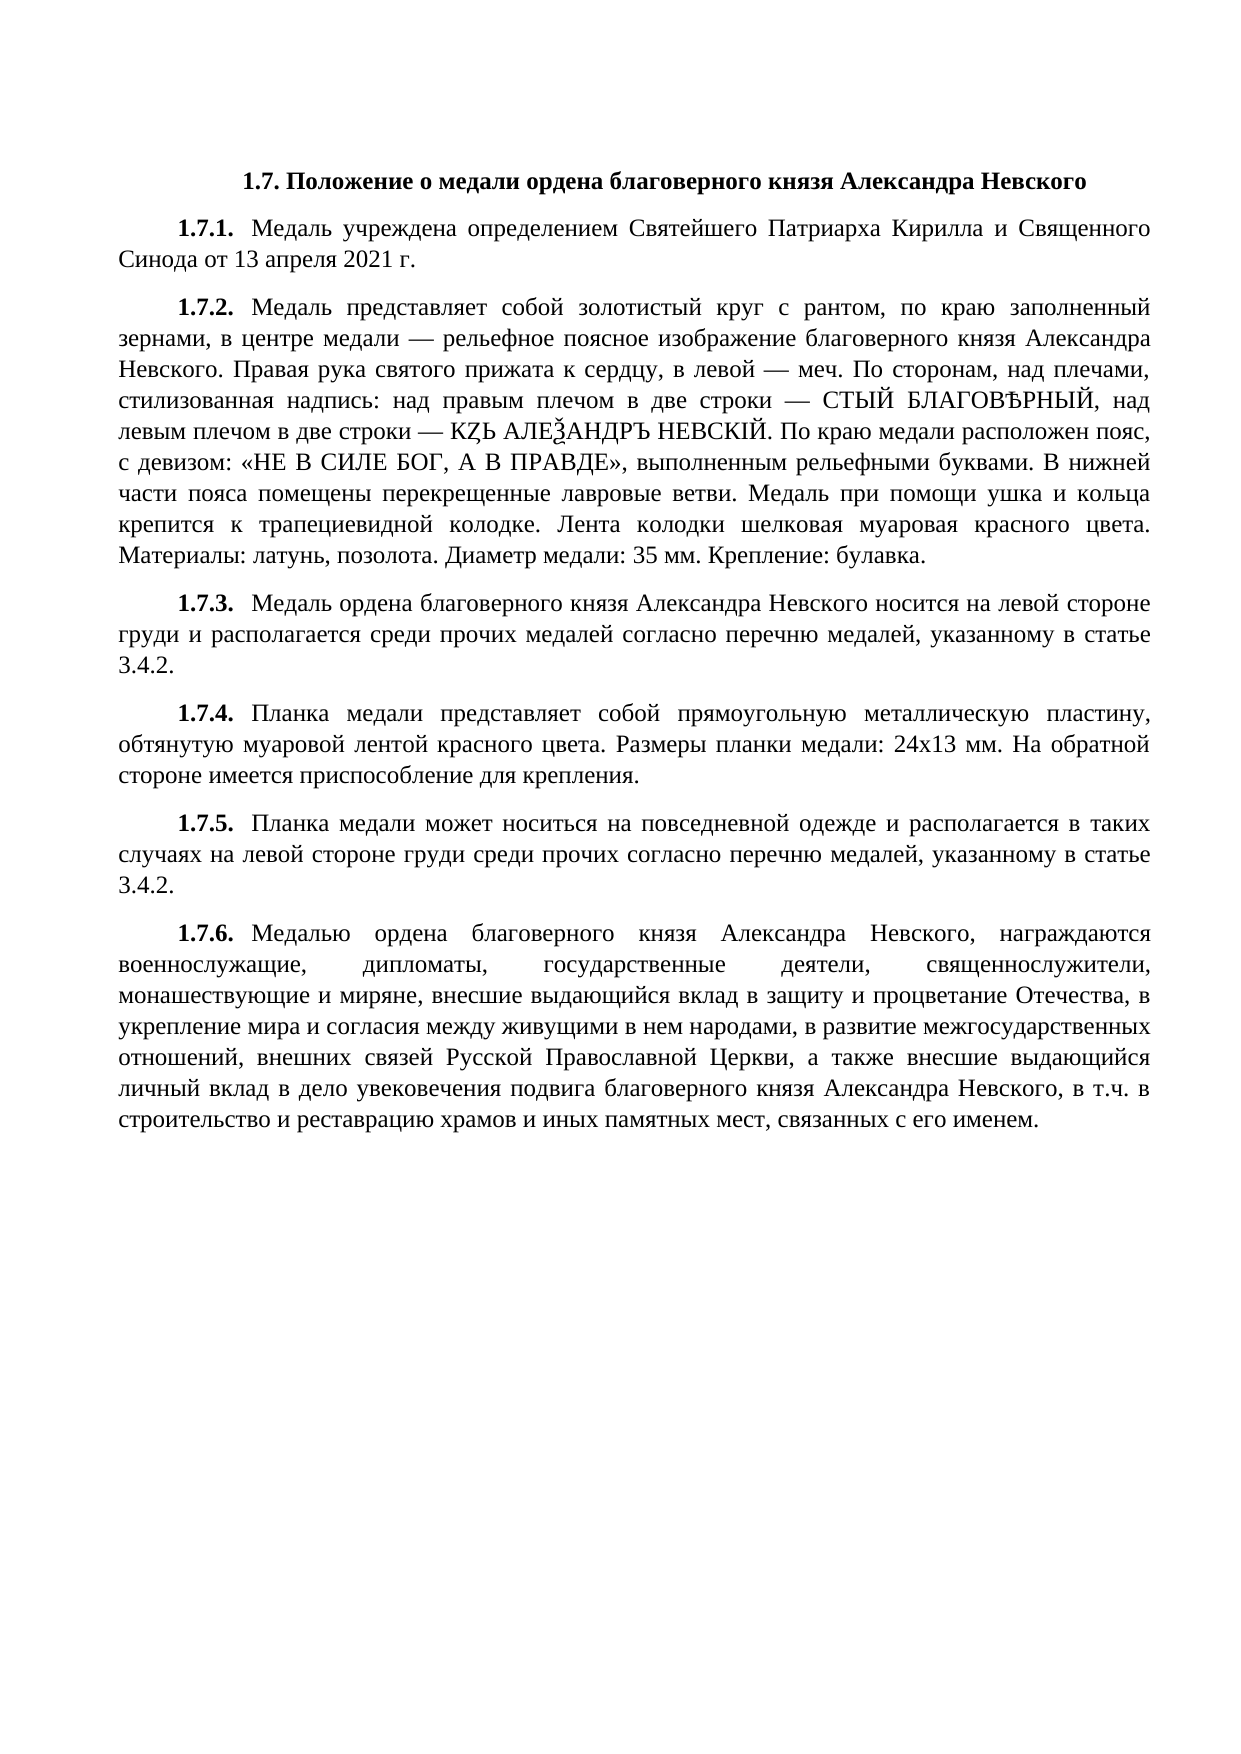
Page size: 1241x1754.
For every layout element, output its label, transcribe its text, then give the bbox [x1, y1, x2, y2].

text 1.7.5. Планка медали может носиться на повседневной одежде и располагается в таких случаях на левой стороне груди среди прочих согласно перечню медалей, указанному в статье 3.4.2. [118, 808, 1152, 899]
text 1.7.3. Медаль ордена благоверного князя Александра Невского носится на левой стороне груди и располагается среди прочих медалей согласно перечню медалей, указанному в статье 3.4.2. [118, 588, 1152, 679]
text 1.7.4. Планка медали представляет собой прямоугольную металлическую пластину, обтянутую муаровой лентой красного цвета. Размеры планки медали: 24х13 мм. На обратной стороне имеется приспособление для крепления. [118, 698, 1152, 789]
text 1.7.2. Медаль представляет собой золотистый круг с рантом, по краю заполненный зернами, в центре медали — рельефное поясное изображение благоверного князя Александра Невского. Правая рука святого прижата к сердцу, в левой — меч. По сторонам, над плечами, стилизованная надпись: над правым плечом в две строки — СТЫЙ БЛАГОВѢРНЫЙ, над левым плечом в две строки — КȤЬ АЛЕѮАНДРЪ НЕВСКIЙ. По краю медали расположен пояс, с девизом: «НЕ В СИЛЕ БОГ, А В ПРАВДЕ», выполненным рельефными буквами. В нижней части пояса помещены перекрещенные лавровые ветви. Медаль при помощи ушка и кольца крепится к трапециевидной колодке. Лента колодки шелковая муаровая красного цвета. Материалы: латунь, позолота. Диаметр медали: 35 мм. Крепление: булавка. [118, 292, 1152, 569]
text 1.7. Положение о медали ордена благоверного князя Александра Невского [118, 166, 1152, 194]
text 1.7.6. Медалью ордена благоверного князя Александра Невского, награждаются военнослужащие, дипломаты, государственные деятели, священнослужители, монашествующие и миряне, внесшие выдающийся вклад в защиту и процветание Отечества, в укрепление мира и согласия между живущими в нем народами, в развитие межгосударственных отношений, внешних связей Русской Православной Церкви, а также внесшие выдающийся личный вклад в дело увековечения подвига благоверного князя Александра Невского, в т.ч. в строительство и реставрацию храмов и иных памятных мест, связанных с его именем. [118, 918, 1152, 1133]
text 1.7.1. Медаль учреждена определением Святейшего Патриарха Кирилла и Священного Синода от 13 апреля 2021 г. [118, 213, 1152, 273]
